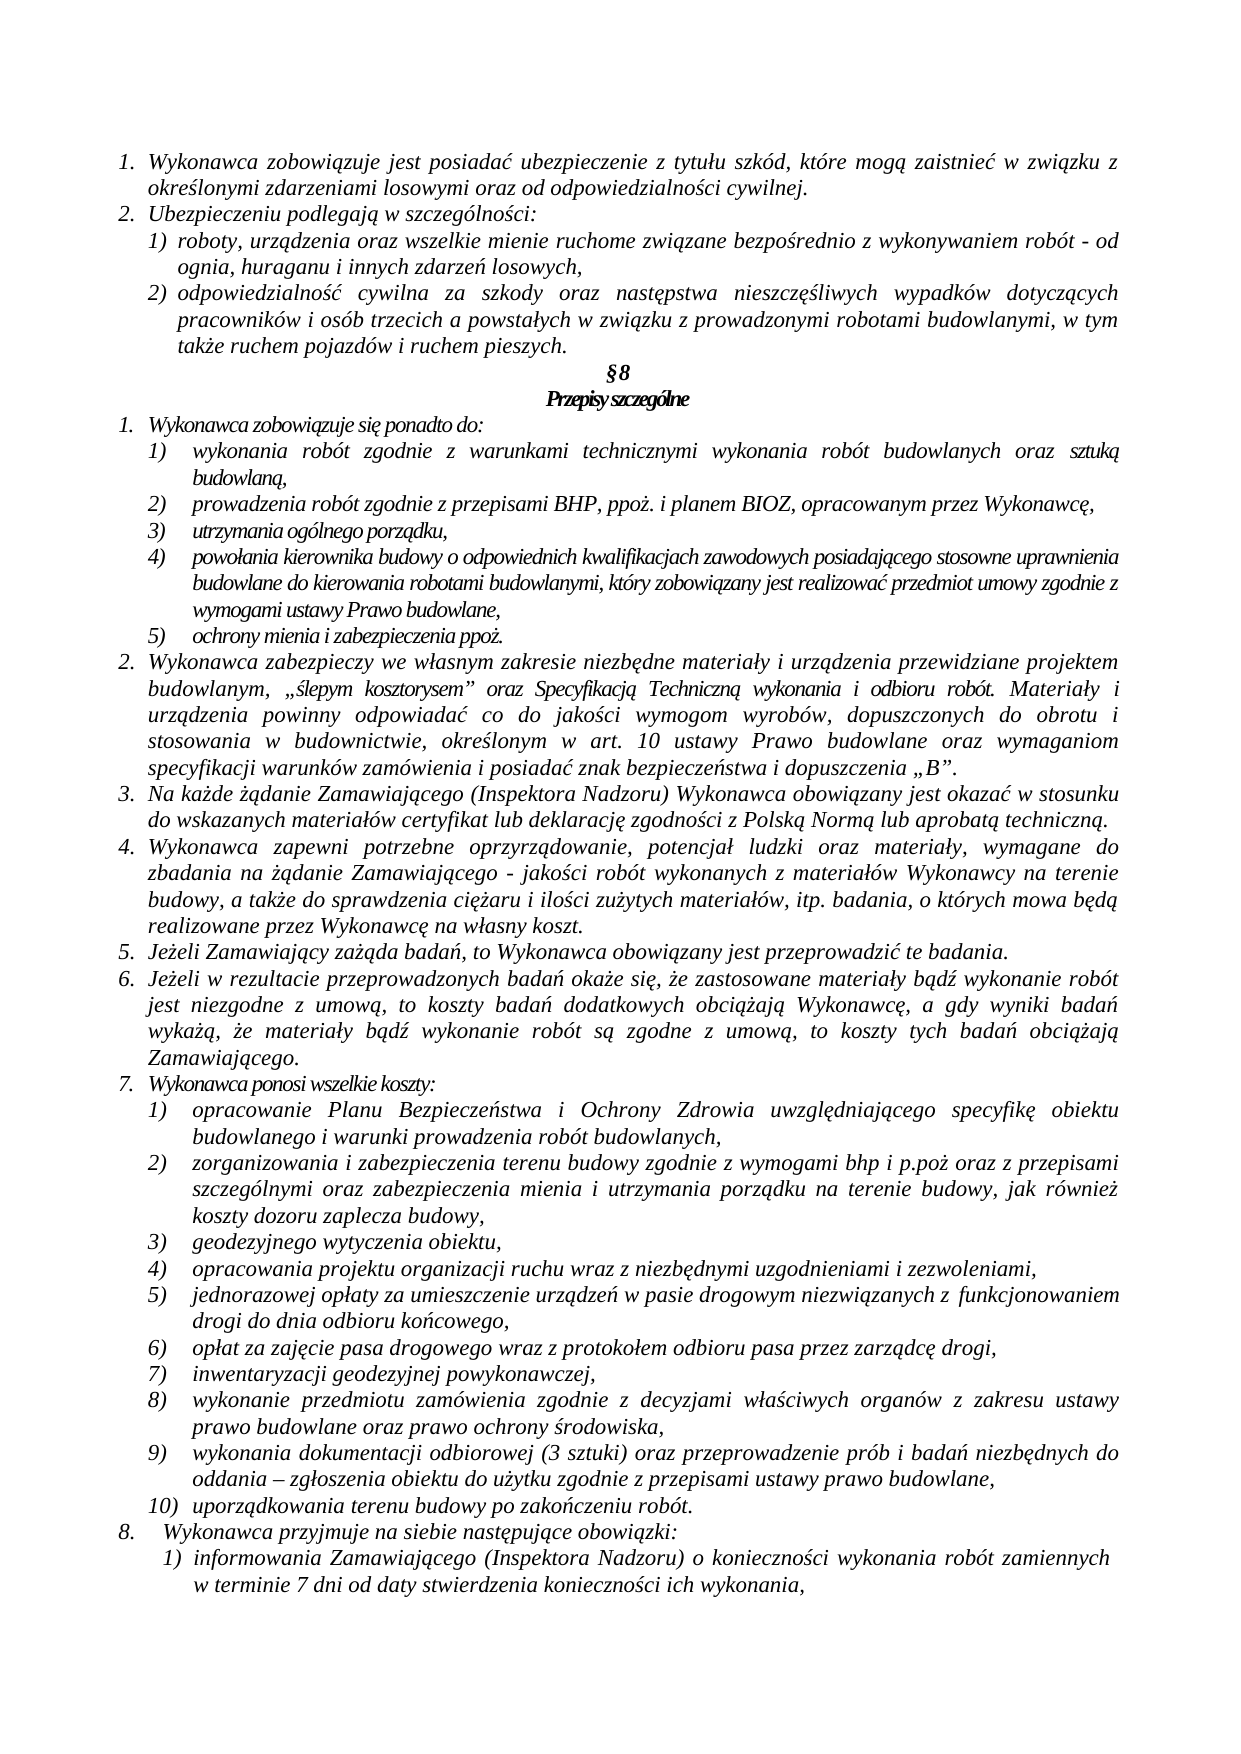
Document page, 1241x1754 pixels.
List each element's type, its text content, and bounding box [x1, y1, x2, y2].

list uporządkowania terenu budowy po zakończeniu robót. [148, 1492, 1122, 1518]
list opracowania projektu organizacji ruchu wraz z niezbędnymi uzgodnieniami i zezwoleniami, [148, 1254, 1122, 1281]
text Przepisy szczególne [118, 385, 1122, 411]
list jednorazowej opłaty za umieszczenie urządzeń w pasie drogowym niezwiązanych z funkcjonowaniem drogi do dnia odbioru końcowego, [148, 1281, 1122, 1334]
list Wykonawca zobowiązuje się ponadto do: [118, 411, 1122, 438]
list prowadzenia robót zgodnie z przepisami BHP, ppoż. i planem BIOZ, opracowanym przez Wykonawcę, [148, 490, 1122, 517]
list roboty, urządzenia oraz wszelkie mienie ruchome związane bezpośrednio z wykonywaniem robót - od ognia, huraganu i innych zdarzeń losowych, [148, 227, 1122, 279]
list opracowanie Planu Bezpieczeństwa i Ochrony Zdrowia uwzględniającego specyfikę obiektu budowlanego i warunki prowadzenia robót budowlanych, [148, 1096, 1122, 1149]
list Wykonawca zapewni potrzebne oprzyrządowanie, potencjał ludzki oraz materiały, wymagane do zbadania na żądanie Zamawiającego - jakości robót wykonanych z materiałów Wykonawcy na terenie budowy, a także do sprawdzenia ciężaru i ilości zużytych materiałów, itp. badania, o których mowa będą realizowane przez Wykonawcę na własny koszt. [118, 833, 1122, 938]
list Wykonawca przyjmuje na siebie następujące obowiązki: [118, 1518, 1122, 1544]
list Jeżeli w rezultacie przeprowadzonych badań okaże się, że zastosowane materiały bądź wykonanie robót jest niezgodne z umową, to koszty badań dodatkowych obciążają Wykonawcę, a gdy wyniki badań wykażą, że materiały bądź wykonanie robót są zgodne z umową, to koszty tych badań obciążają Zamawiającego. [118, 965, 1122, 1070]
text § 8 [118, 358, 1122, 385]
list Wykonawca zabezpieczy we własnym zakresie niezbędne materiały i urządzenia przewidziane projektem budowlanym, „ślepym kosztorysem” oraz Specyfikacją Techniczną wykonania i odbioru robót. Materiały i urządzenia powinny odpowiadać co do jakości wymogom wyrobów, dopuszczonych do obrotu i stosowania w budownictwie, określonym w art. 10 ustawy Prawo budowlane oraz wymaganiom specyfikacji warunków zamówienia i posiadać znak bezpieczeństwa i dopuszczenia „B”. [118, 648, 1122, 780]
list Ubezpieczeniu podlegają w szczególności: [118, 200, 1122, 227]
list inwentaryzacji geodezyjnej powykonawczej, [148, 1360, 1122, 1386]
list Na każde żądanie Zamawiającego (Inspektora Nadzoru) Wykonawca obowiązany jest okazać w stosunku do wskazanych materiałów certyfikat lub deklarację zgodności z Polską Normą lub aprobatą techniczną. [118, 780, 1122, 833]
list informowania Zamawiającego (Inspektora Nadzoru) o konieczności wykonania robót zamiennych w terminie 7 dni od daty stwierdzenia konieczności ich wykonania, [162, 1544, 1114, 1597]
list powołania kierownika budowy o odpowiednich kwalifikacjach zawodowych posiadającego stosowne uprawnienia budowlane do kierowania robotami budowlanymi, który zobowiązany jest realizować przedmiot umowy zgodnie z wymogami ustawy Prawo budowlane, [148, 543, 1122, 622]
list wykonania dokumentacji odbiorowej (3 sztuki) oraz przeprowadzenie prób i badań niezbędnych do oddania – zgłoszenia obiektu do użytku zgodnie z przepisami ustawy prawo budowlane, [148, 1439, 1122, 1492]
list wykonania robót zgodnie z warunkami technicznymi wykonania robót budowlanych oraz sztuką budowlaną, [148, 438, 1122, 490]
list zorganizowania i zabezpieczenia terenu budowy zgodnie z wymogami bhp i p.poż oraz z przepisami szczególnymi oraz zabezpieczenia mienia i utrzymania porządku na terenie budowy, jak również koszty dozoru zaplecza budowy, [148, 1149, 1122, 1228]
list odpowiedzialność cywilna za szkody oraz następstwa nieszczęśliwych wypadków dotyczących pracowników i osób trzecich a powstałych w związku z prowadzonymi robotami budowlanymi, w tym także ruchem pojazdów i ruchem pieszych. [148, 279, 1122, 358]
list wykonanie przedmiotu zamówienia zgodnie z decyzjami właściwych organów z zakresu ustawy prawo budowlane oraz prawo ochrony środowiska, [148, 1386, 1122, 1439]
list Jeżeli Zamawiający zażąda badań, to Wykonawca obowiązany jest przeprowadzić te badania. [118, 938, 1122, 965]
list Wykonawca ponosi wszelkie koszty: [118, 1070, 1122, 1096]
list Wykonawca zobowiązuje jest posiadać ubezpieczenie z tytułu szkód, które mogą zaistnieć w związku z określonymi zdarzeniami losowymi oraz od odpowiedzialności cywilnej. [118, 148, 1122, 200]
list utrzymania ogólnego porządku, [148, 517, 1122, 543]
list opłat za zajęcie pasa drogowego wraz z protokołem odbioru pasa przez zarządcę drogi, [148, 1334, 1122, 1360]
list ochrony mienia i zabezpieczenia ppoż. [148, 622, 1122, 648]
list geodezyjnego wytyczenia obiektu, [148, 1228, 1122, 1254]
